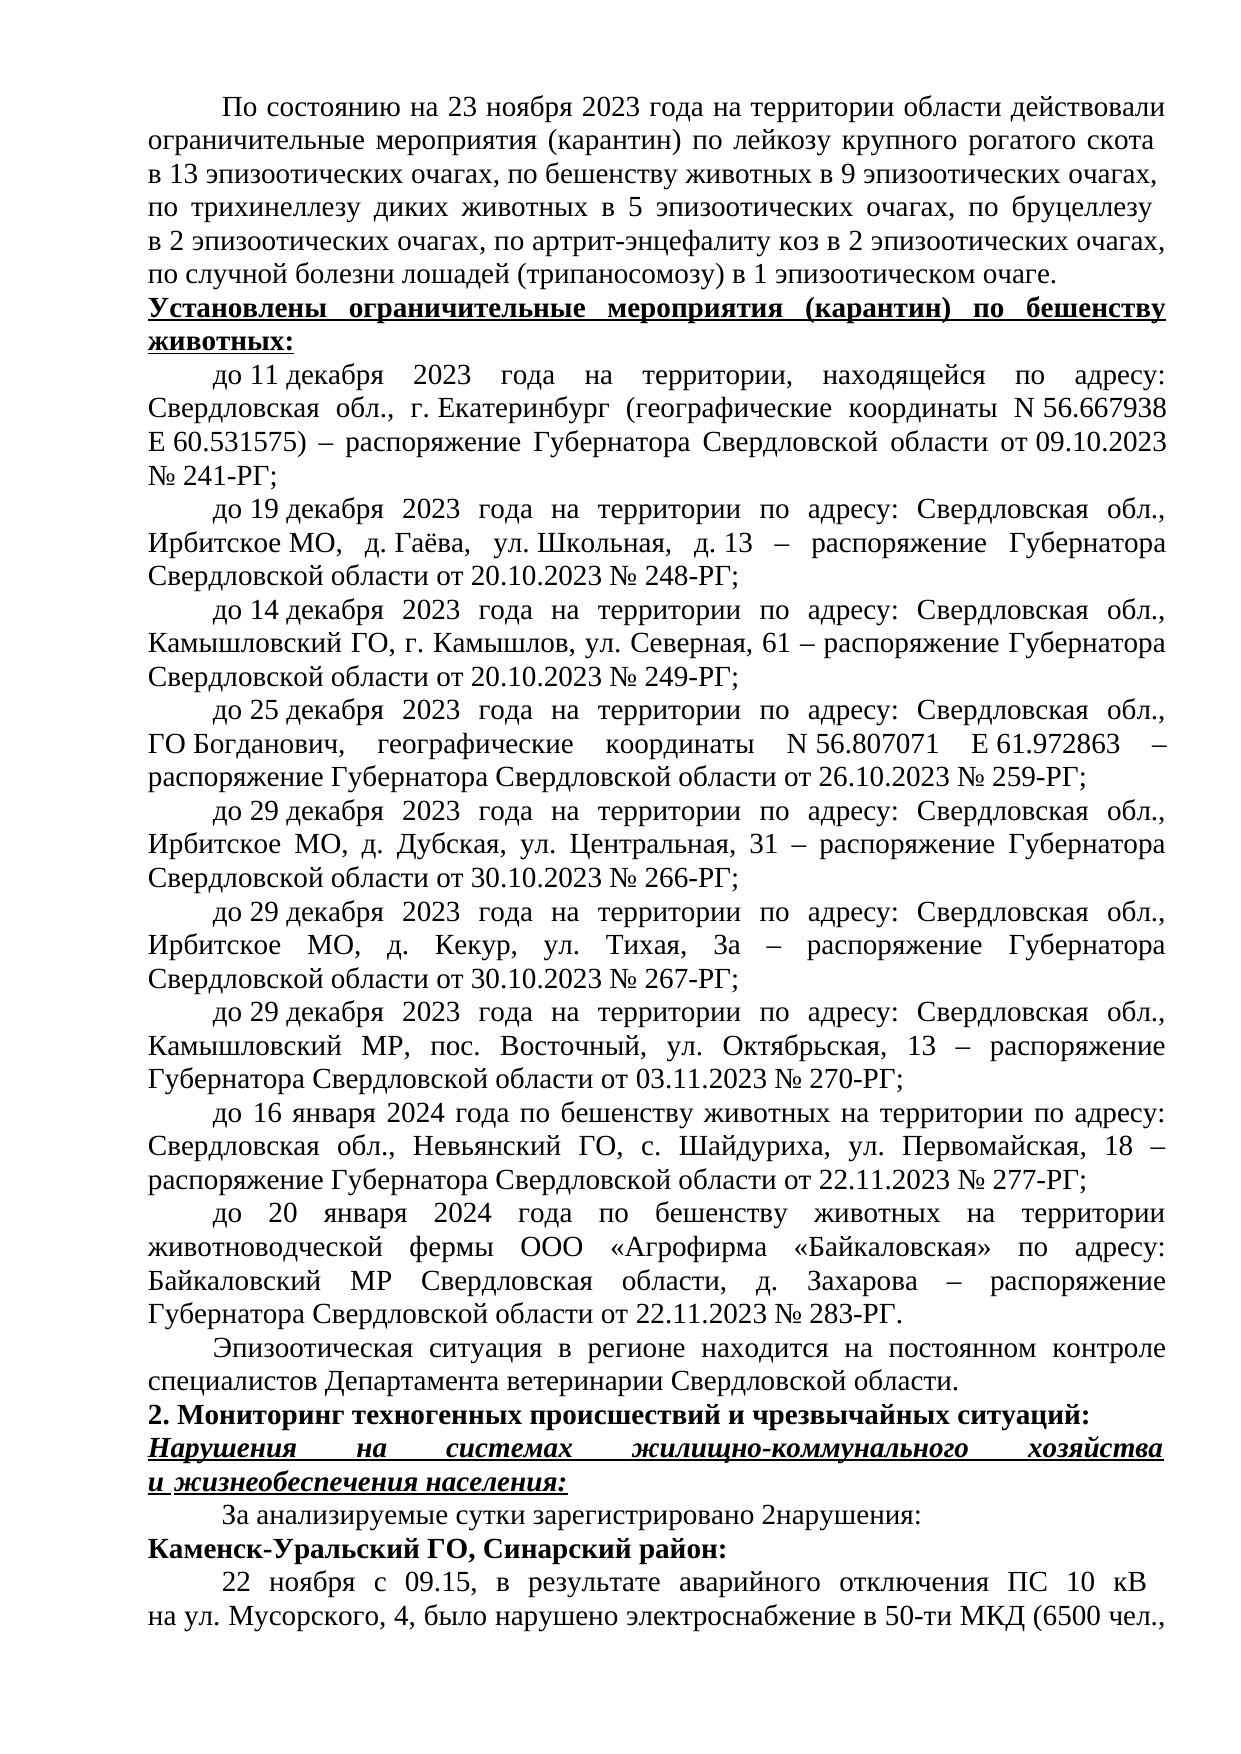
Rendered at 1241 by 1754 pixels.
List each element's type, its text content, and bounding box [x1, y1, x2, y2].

text до 19 декабря 2023 года на территории по адресу: Свердловская обл., Ирбитское МО, д. Гаёва, ул. Школьная, д. 13 – распоряжение Губернатора Свердловской области от 20.10.2023 № 248-РГ; [148, 491, 1167, 592]
text до 29 декабря 2023 года на территории по адресу: Свердловская обл., Ирбитское МО, д. Дубская, ул. Центральная, 31 – распоряжение Губернатора Свердловской области от 30.10.2023 № 266-РГ; [148, 793, 1167, 894]
text 2. Мониторинг техногенных происшествий и чрезвычайных ситуаций: [148, 1397, 1167, 1430]
text За анализируемые сутки зарегистрировано 2нарушения: [148, 1497, 1167, 1531]
text до 25 декабря 2023 года на территории по адресу: Свердловская обл., ГО Богданович, географические координаты N 56.807071 E 61.972863 – распоряжение Губернатора Свердловской области от 26.10.2023 № 259-РГ; [148, 692, 1167, 793]
text до 11 декабря 2023 года на территории, находящейся по адресу: Свердловская обл., г. Екатеринбург (географические координаты N 56.667938 Е 60.531575) – распоряжение Губернатора Свердловской области от 09.10.2023 № 241-РГ; [148, 357, 1167, 491]
text Установлены ограничительные мероприятия (карантин) по бешенству животных: [148, 290, 1167, 357]
text до 16 января 2024 года по бешенству животных на территории по адресу: Свердловская обл., Невьянский ГО, с. Шайдуриха, ул. Первомайская, 18 – распоряжение Губернатора Свердловской области от 22.11.2023 № 277-РГ; [148, 1095, 1167, 1196]
text Эпизоотическая ситуация в регионе находится на постоянном контроле специалистов Департамента ветеринарии Свердловской области. [148, 1330, 1167, 1397]
text до 29 декабря 2023 года на территории по адресу: Свердловская обл., Ирбитское МО, д. Кекур, ул. Тихая, 3а – распоряжение Губернатора Свердловской области от 30.10.2023 № 267-РГ; [148, 894, 1167, 994]
text до 29 декабря 2023 года на территории по адресу: Свердловская обл., Камышловский МР, пос. Восточный, ул. Октябрьская, 13 – распоряжение Губернатора Свердловской области от 03.11.2023 № 270-РГ; [148, 994, 1167, 1095]
text Нарушения на системах жилищно-коммунального хозяйства и жизнеобеспечения населения: [148, 1430, 1167, 1497]
text Каменск-Уральский ГО, Синарский район: [148, 1531, 1167, 1564]
text По состоянию на 23 ноября 2023 года на территории области действовали ограничительные мероприятия (карантин) по лейкозу крупного рогатого скота в 13 эпизоотических очагах, по бешенству животных в 9 эпизоотических очагах, по трихинеллезу диких животных в 5 эпизоотических очагах, по бруцеллезу в 2 эпизоотических очагах, по артрит-энцефалиту коз в 2 эпизоотических очагах, по случной болезни лошадей (трипаносомозу) в 1 эпизоотическом очаге. [148, 89, 1167, 290]
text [148, 1564, 1167, 1665]
text до 14 декабря 2023 года на территории по адресу: Свердловская обл., Камышловский ГО, г. Камышлов, ул. Северная, 61 – распоряжение Губернатора Свердловской области от 20.10.2023 № 249-РГ; [148, 592, 1167, 692]
text до 20 января 2024 года по бешенству животных на территории животноводческой фермы ООО «Агрофирма «Байкаловская» по адресу: Байкаловский МР Свердловская области, д. Захарова – распоряжение Губернатора Свердловской области от 22.11.2023 № 283-РГ. [148, 1196, 1167, 1330]
